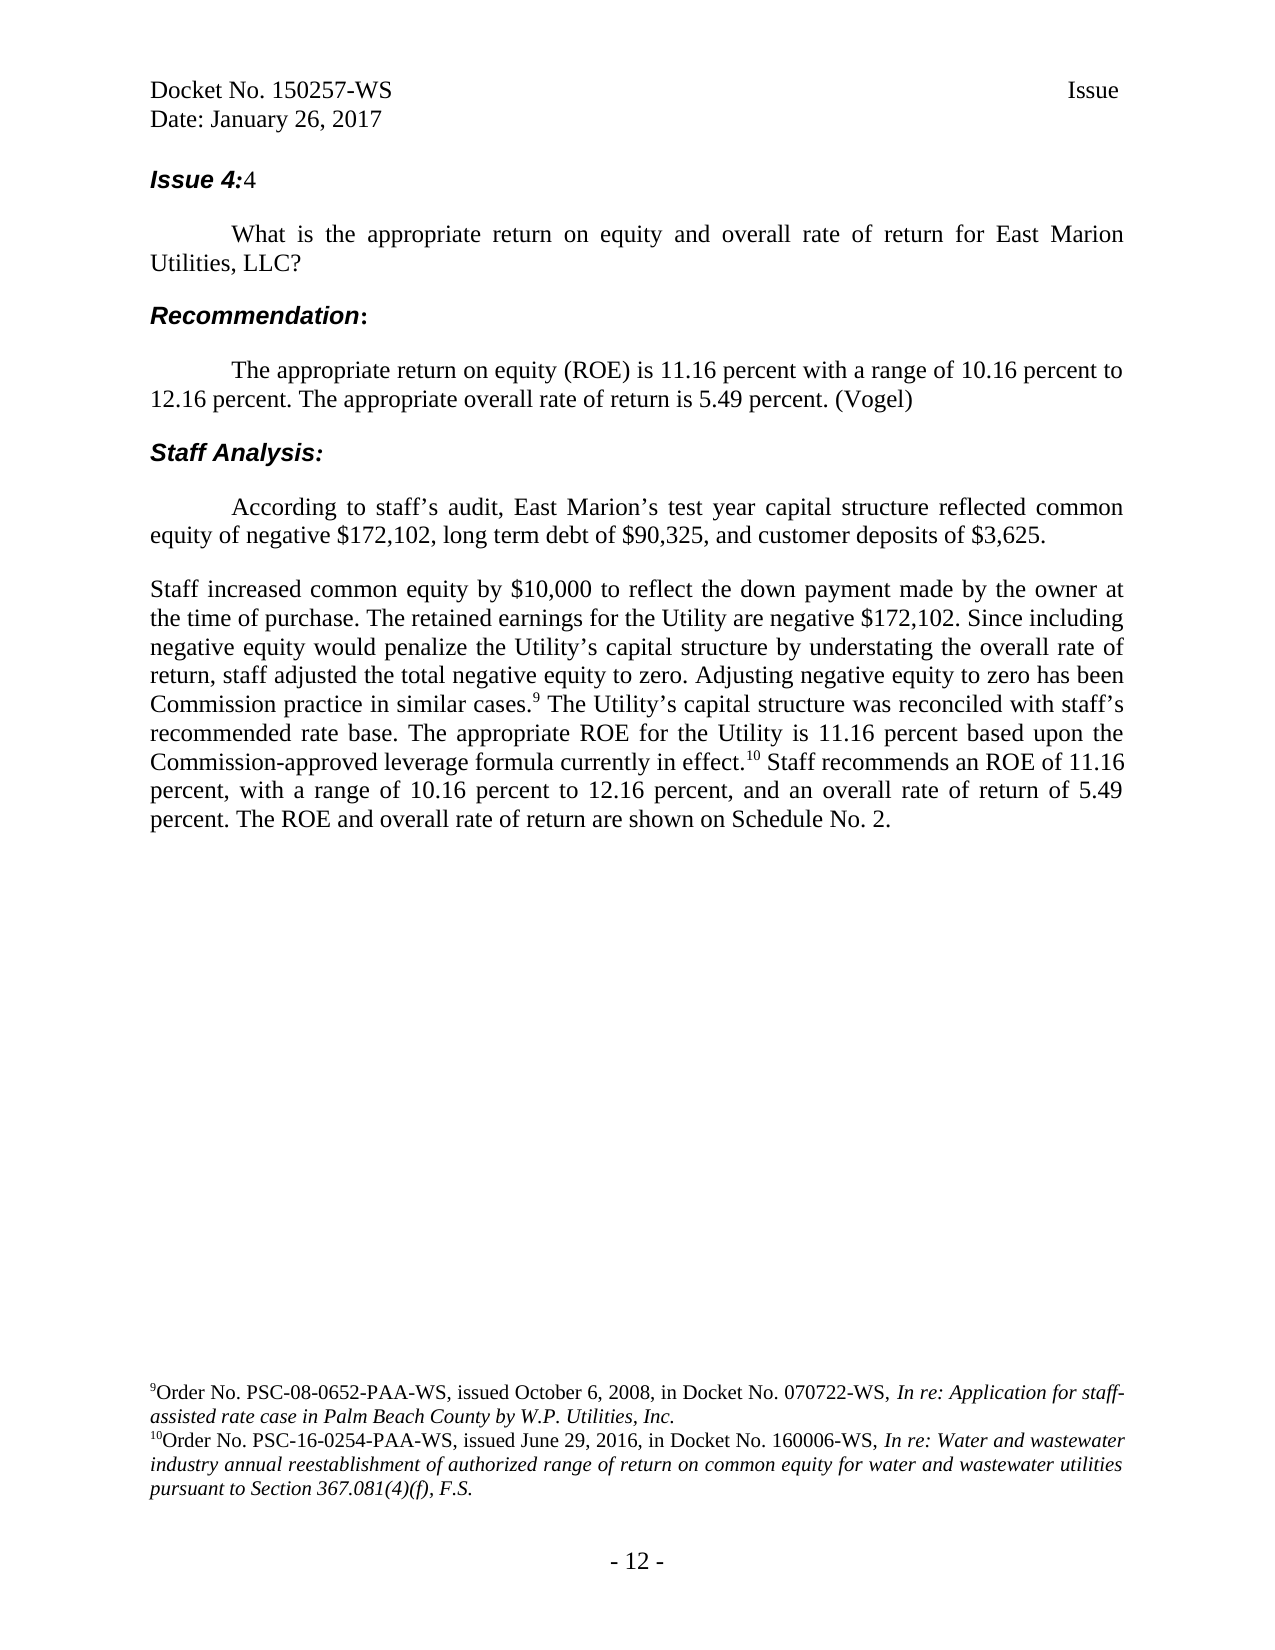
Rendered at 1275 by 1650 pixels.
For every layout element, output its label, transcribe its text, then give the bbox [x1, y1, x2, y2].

text The appropriate return on equity (ROE) is 11.16 percent with a range of 10.16 percent to 12.16 percent. The appropriate overall rate of return is 5.49 percent. (Vogel) [150, 355, 1125, 413]
text According to staff’s audit, East Marion’s test year capital structure reflected common equity of negative $172,102, long term debt of $90,325, and customer deposits of $3,625. [150, 492, 1125, 549]
text Staff Analysis: [150, 438, 1125, 467]
text Staff increased common equity by $10,000 to reflect the down payment made by the owner at the time of purchase. The retained earnings for the Utility are negative $172,102. Since including negative equity would penalize the Utility’s capital structure by understating the overall rate of return, staff adjusted the total negative equity to zero. Adjusting negative equity to zero has been Commission practice in similar cases. The Utility’s capital structure was reconciled with staff’s recommended rate base. The appropriate ROE for the Utility is 11.16 percent based upon the Commission-approved leverage formula currently in effect. Staff recommends an ROE of 11.16 percent, with a range of 10.16 percent to 12.16 percent, and an overall rate of return of 5.49 percent. The ROE and overall rate of return are shown on Schedule No. 2. [150, 574, 1125, 833]
text Issue 4: [150, 165, 1125, 194]
text Recommendation: [150, 301, 1125, 330]
text What is the appropriate return on equity and overall rate of return for East Marion Utilities, LLC? [150, 219, 1125, 276]
